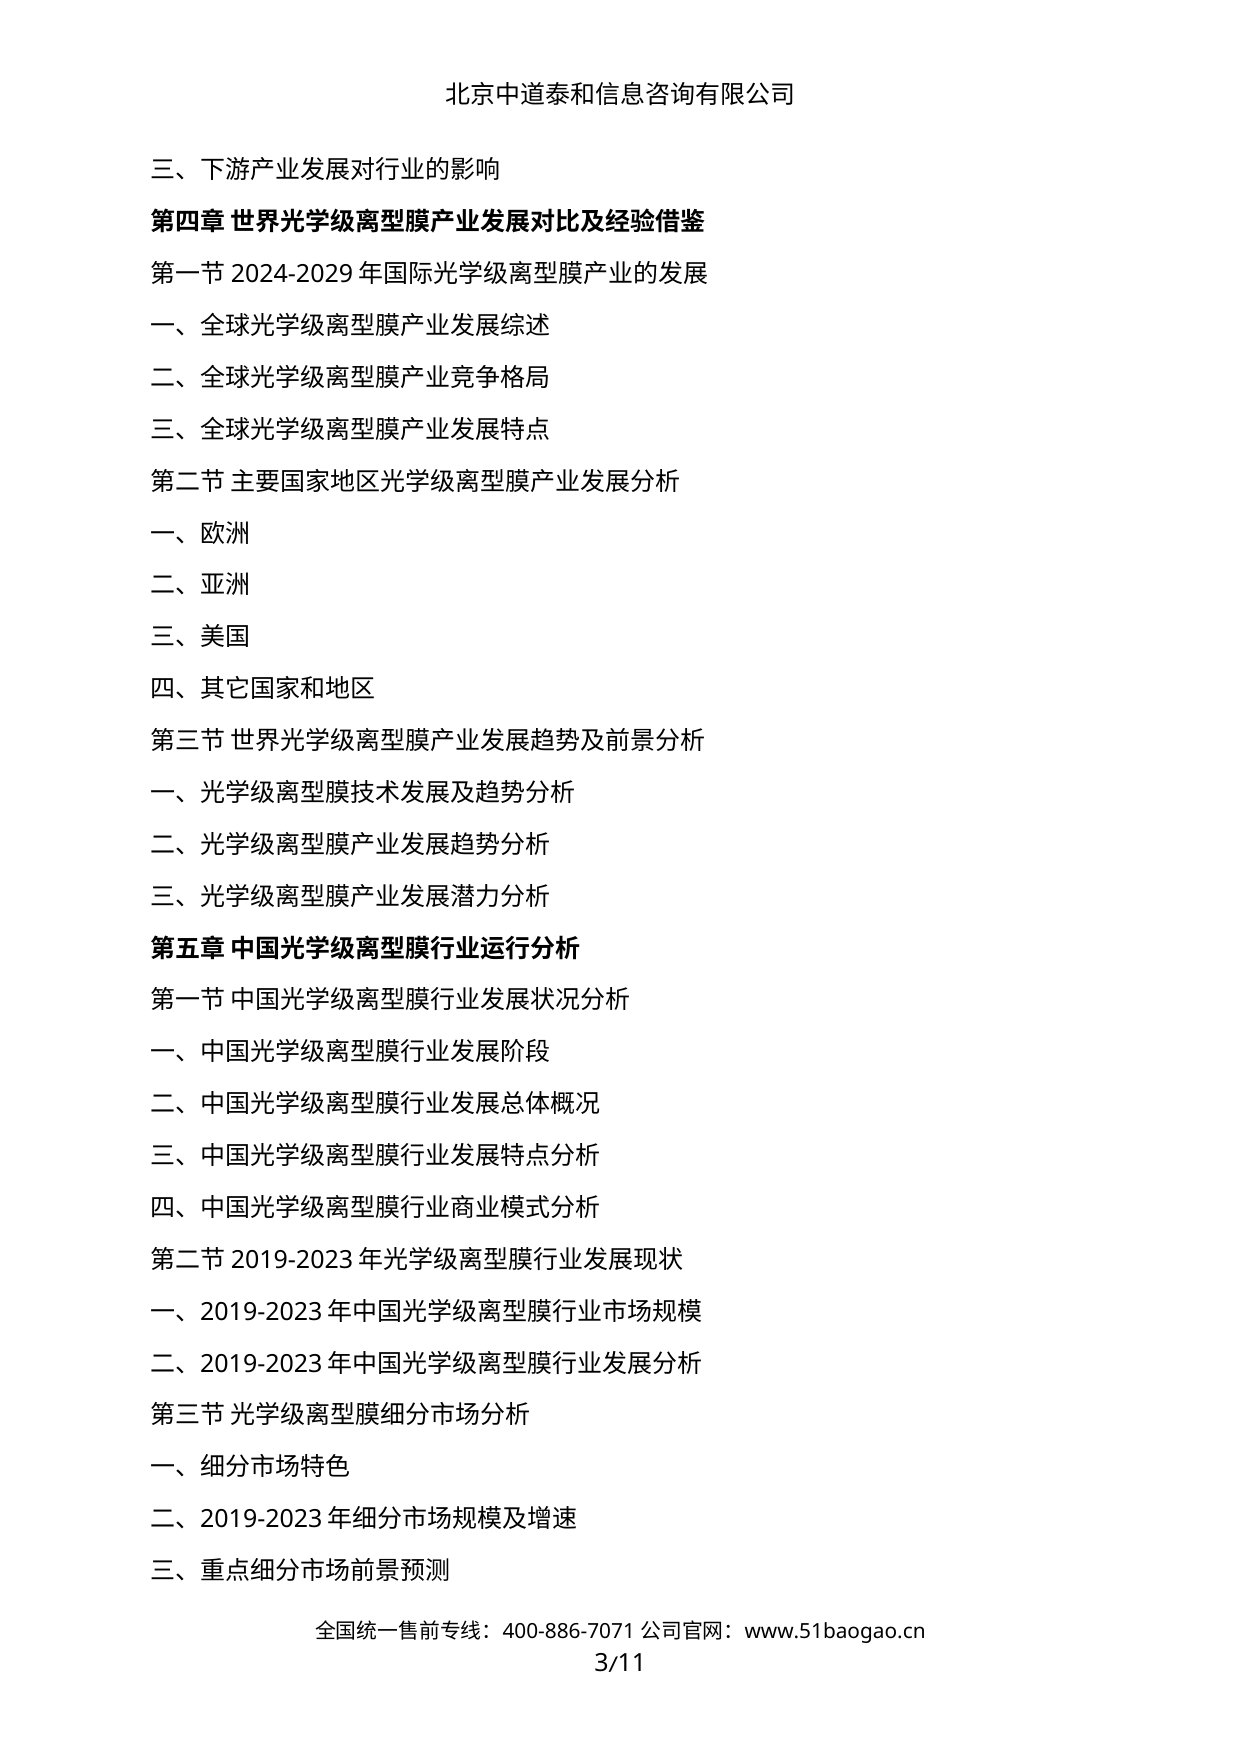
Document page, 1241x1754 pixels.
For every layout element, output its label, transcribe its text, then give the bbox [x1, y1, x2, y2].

text 二、全球光学级离型膜产业竞争格局 [150, 357, 1090, 394]
text 第一节 中国光学级离型膜行业发展状况分析 [150, 980, 1090, 1016]
text 一、全球光学级离型膜产业发展综述 [150, 306, 1090, 342]
text 一、光学级离型膜技术发展及趋势分析 [150, 772, 1090, 809]
text 二、亚洲 [150, 565, 1090, 601]
text 二、中国光学级离型膜行业发展总体概况 [150, 1084, 1090, 1120]
text 第二节 2019-2023年光学级离型膜行业发展现状 [150, 1239, 1090, 1276]
text 第一节 2024-2029年国际光学级离型膜产业的发展 [150, 254, 1090, 290]
text 三、中国光学级离型膜行业发展特点分析 [150, 1136, 1090, 1172]
text 二、光学级离型膜产业发展趋势分析 [150, 824, 1090, 861]
text 一、中国光学级离型膜行业发展阶段 [150, 1032, 1090, 1068]
text 第二节 主要国家地区光学级离型膜产业发展分析 [150, 461, 1090, 497]
text 第三节 世界光学级离型膜产业发展趋势及前景分析 [150, 721, 1090, 757]
text 三、光学级离型膜产业发展潜力分析 [150, 876, 1090, 912]
text 三、全球光学级离型膜产业发展特点 [150, 409, 1090, 446]
text 一、细分市场特色 [150, 1447, 1090, 1483]
text 三、下游产业发展对行业的影响 [150, 150, 1090, 186]
text 四、中国光学级离型膜行业商业模式分析 [150, 1187, 1090, 1224]
text 二、2019-2023年细分市场规模及增速 [150, 1499, 1090, 1535]
text 二、2019-2023年中国光学级离型膜行业发展分析 [150, 1343, 1090, 1379]
text 第三节 光学级离型膜细分市场分析 [150, 1395, 1090, 1431]
text 第四章 世界光学级离型膜产业发展对比及经验借鉴 [150, 202, 1090, 238]
text 一、欧洲 [150, 513, 1090, 549]
text 一、2019-2023年中国光学级离型膜行业市场规模 [150, 1291, 1090, 1327]
text 三、美国 [150, 617, 1090, 653]
text 第五章 中国光学级离型膜行业运行分析 [150, 928, 1090, 964]
text 三、重点细分市场前景预测 [150, 1551, 1090, 1587]
text 四、其它国家和地区 [150, 669, 1090, 705]
